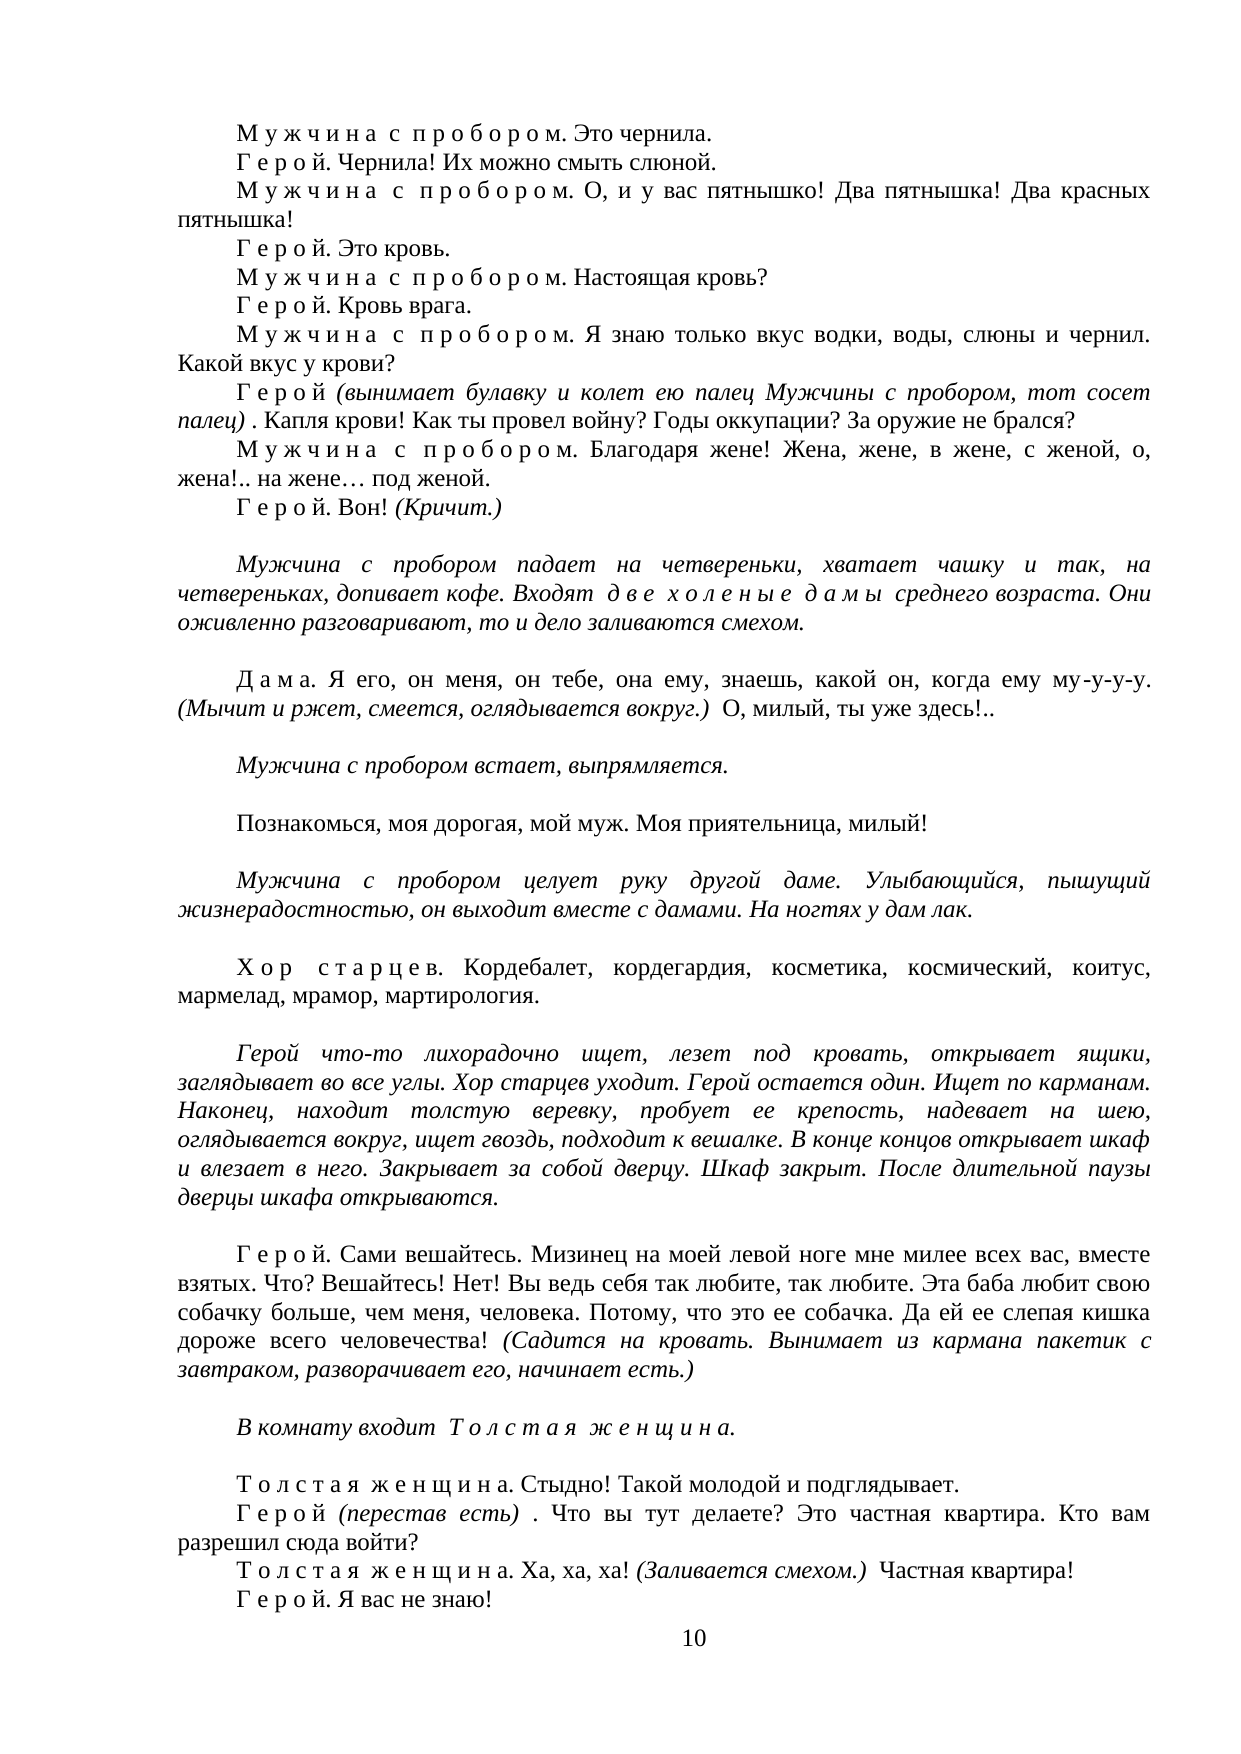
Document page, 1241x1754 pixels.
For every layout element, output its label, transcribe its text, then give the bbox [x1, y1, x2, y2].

text Г е р о й. Кровь врага. [177, 291, 1152, 319]
text М у ж ч и н а с п р о б о р о м. Благодаря жене! Жена, жене, в жене, с женой, о, жена!.. на жене… под женой. [177, 434, 1152, 492]
text М у ж ч и н а с п р о б о р о м. Настоящая кровь? [177, 262, 1152, 291]
text М у ж ч и н а с п р о б о р о м. О, и у вас пятнышко! Два пятнышка! Два красных пятнышка! [177, 176, 1152, 233]
text Г е р о й. Чернила! Их можно смыть слюной. [177, 147, 1152, 176]
text Т о л с т а я ж е н щ и н а. Стыдно! Такой молодой и подглядывает. [177, 1469, 1152, 1498]
text Х о р с т а р ц е в. Кордебалет, кордегардия, косметика, космический, коитус, мармелад, мрамор, мартирология. [177, 952, 1152, 1009]
text Герой что-то лихорадочно ищет, лезет под кровать, открывает ящики, заглядывает во все углы. Хор старцев уходит. Герой остается один. Ищет по карманам. Наконец, находит толстую веревку, пробует ее крепость, надевает на шею, оглядывается вокруг, ищет гвоздь, подходит к вешалке. В конце концов открывает шкаф и влезает в него. Закрывает за собой дверцу. Шкаф закрыт. После длительной паузы дверцы шкафа открываются. [177, 1038, 1152, 1211]
text М у ж ч и н а с п р о б о р о м. Я знаю только вкус водки, воды, слюны и чернил. Какой вкус у крови? [177, 319, 1152, 377]
text Мужчина с пробором целует руку другой даме. Улыбающийся, пышущий жизнерадостностью, он выходит вместе с дамами. На ногтях у дам лак. [177, 866, 1152, 923]
text Г е р о й. Это кровь. [177, 233, 1152, 262]
text Г е р о й. Вон! (Кричит.) [177, 492, 1152, 521]
text Мужчина с пробором падает на четвереньки, хватает чашку и так, на четвереньках, допивает кофе. Входят д в е х о л е н ы е д а м ы среднего возраста. Они оживленно разговаривают, то и дело заливаются смехом. [177, 549, 1152, 636]
text Г е р о й. Я вас не знаю! [177, 1584, 1152, 1613]
text Г е р о й (перестав есть) . Что вы тут делаете? Это частная квартира. Кто вам разрешил сюда войти? [177, 1498, 1152, 1556]
text М у ж ч и н а с п р о б о р о м. Это чернила. [177, 118, 1152, 147]
text Г е р о й (вынимает булавку и колет ею палец Мужчины с пробором, тот сосет палец) . Капля крови! Как ты провел войну? Годы оккупации? За оружие не брался? [177, 377, 1152, 434]
text Д а м а. Я его, он меня, он тебе, она ему, знаешь, какой он, когда ему му-у-у-у. (Мычит и ржет, смеется, оглядывается вокруг.) О, милый, ты уже здесь!.. [177, 664, 1152, 722]
text В комнату входит Т о л с т а я ж е н щ и н а. [177, 1412, 1152, 1441]
text Познакомься, моя дорогая, мой муж. Моя приятельница, милый! [177, 808, 1152, 837]
text Г е р о й. Сами вешайтесь. Мизинец на моей левой ноге мне милее всех вас, вместе взятых. Что? Вешайтесь! Нет! Вы ведь себя так любите, так любите. Эта баба любит свою собачку больше, чем меня, человека. Потому, что это ее собачка. Да ей ее слепая кишка дороже всего человечества! (Садится на кровать. Вынимает из кармана пакетик с завтраком, разворачивает его, начинает есть.) [177, 1239, 1152, 1383]
text Мужчина с пробором встает, выпрямляется. [177, 751, 1152, 779]
text Т о л с т а я ж е н щ и н а. Ха, ха, ха! (Заливается смехом.) Частная квартира! [177, 1556, 1152, 1584]
